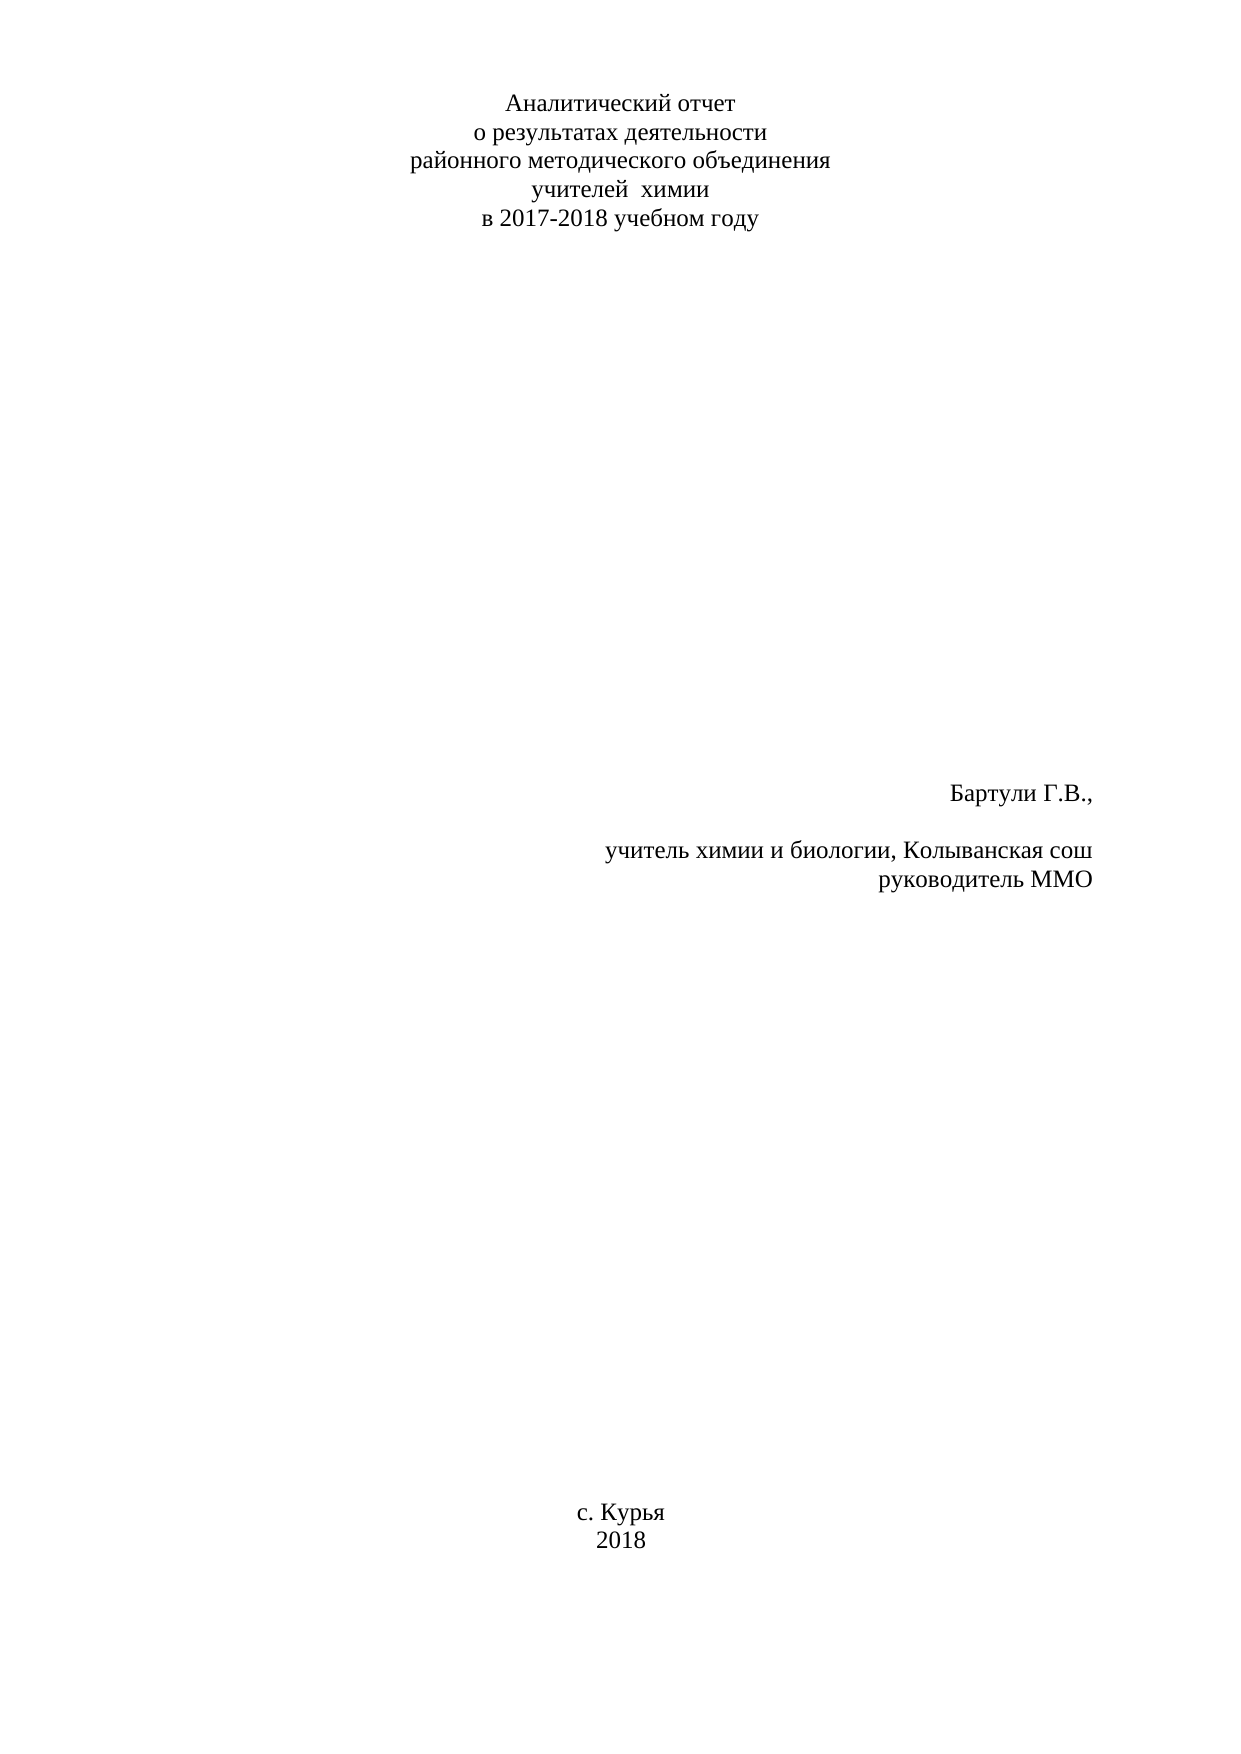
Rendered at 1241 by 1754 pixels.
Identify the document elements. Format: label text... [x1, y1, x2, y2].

text в 2017-2018 учебном году [148, 203, 1093, 232]
text учителей химии [148, 174, 1093, 203]
text районного методического объединения [148, 145, 1093, 174]
text о результатах деятельности [148, 117, 1093, 145]
text учитель химии и биологии, Колыванская сош [148, 835, 1093, 864]
text руководитель ММО [149, 864, 1093, 893]
text Аналитический отчет [148, 88, 1093, 117]
text с. Курья [149, 1497, 1093, 1525]
text 2018 [149, 1525, 1093, 1554]
text Бартули Г.В., [148, 778, 1093, 807]
